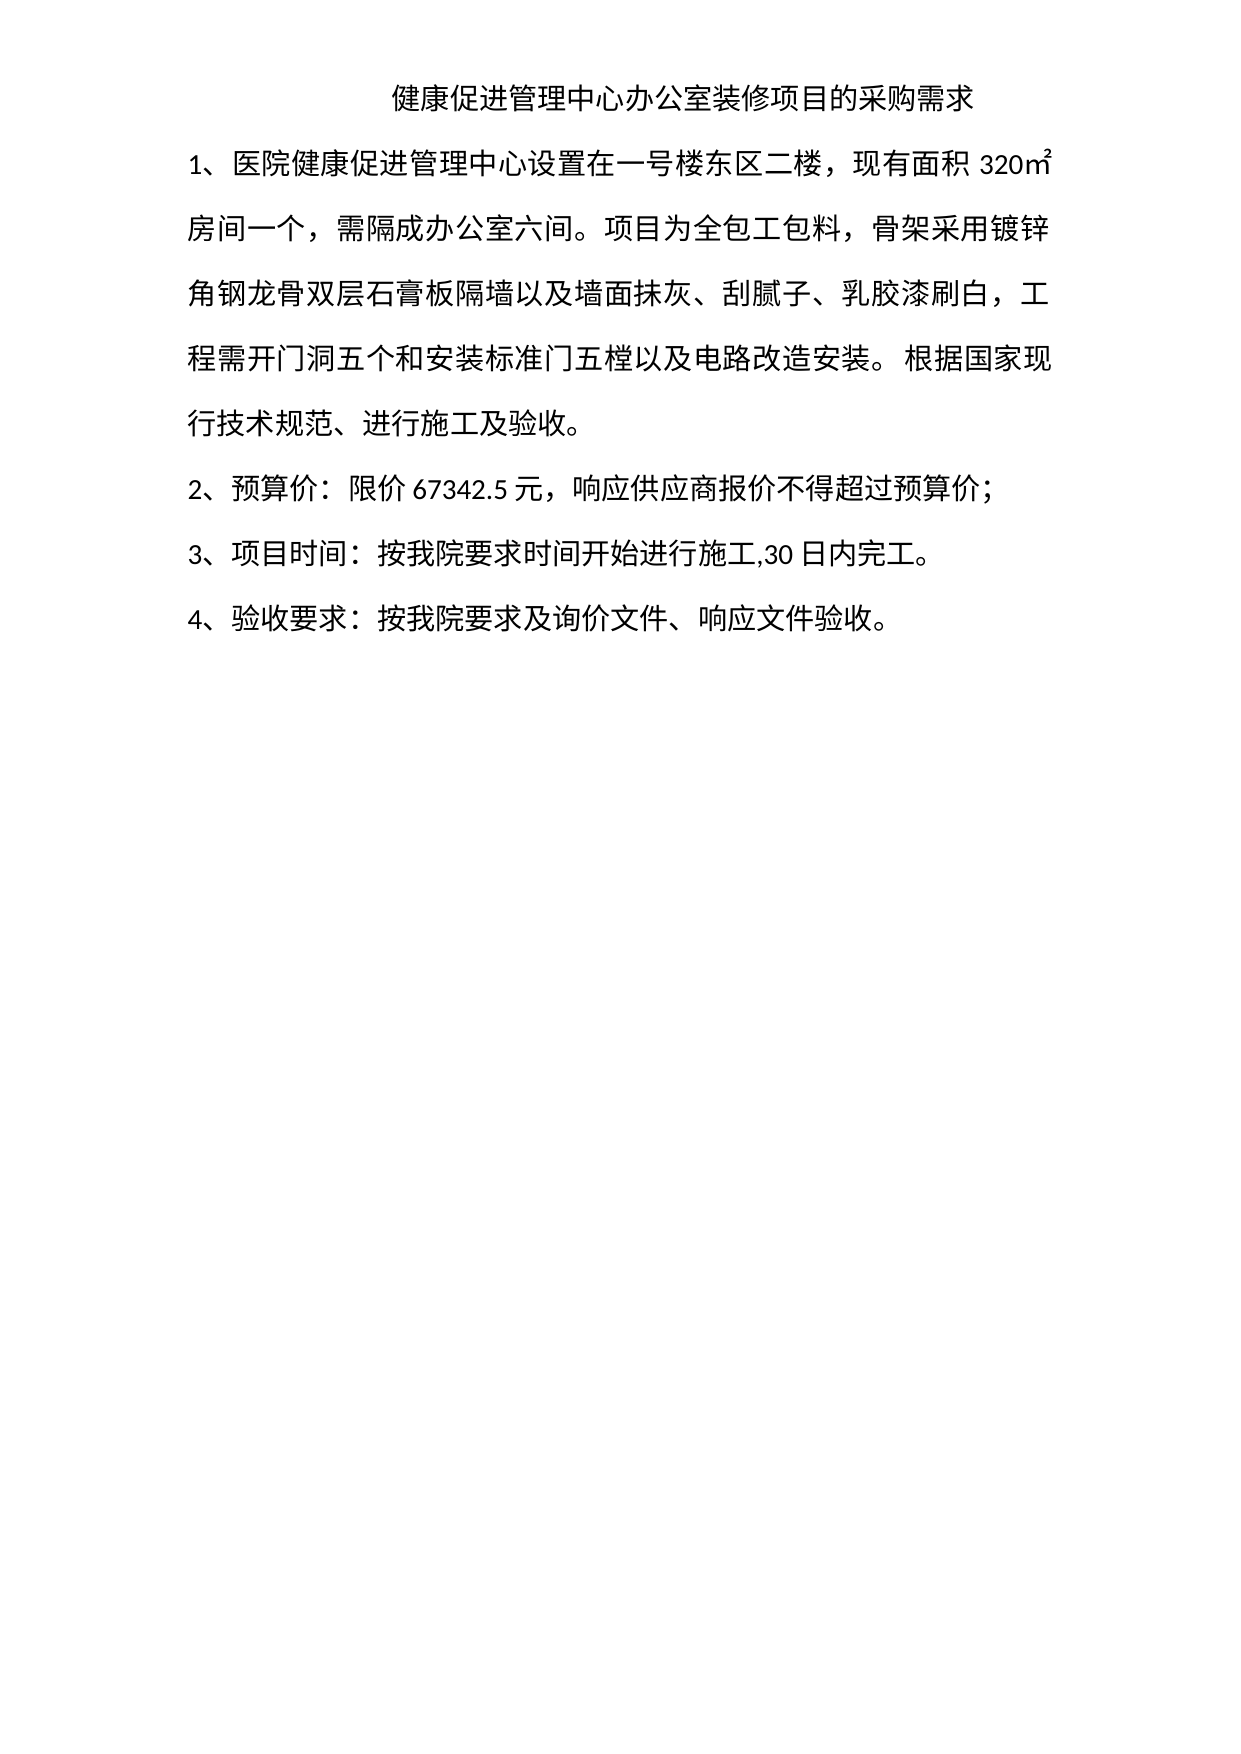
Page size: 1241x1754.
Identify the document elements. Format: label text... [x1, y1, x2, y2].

text 2、预算价：限价67342.5元，响应供应商报价不得超过预算价； [187, 454, 1053, 519]
text 1、医院健康促进管理中心设置在一号楼东区二楼，现有面积320㎡房间一个，需隔成办公室六间。项目为全包工包料，骨架采用镀锌角钢龙骨双层石膏板隔墙以及墙面抺灰、刮腻子、乳胶漆刷白，工程需开门洞五个和安装标准门五樘以及电路改造安装。根据国家现行技术规范、进行施工及验收。 [187, 129, 1053, 454]
text 3、项目时间：按我院要求时间开始进行施工,30日内完工。 [187, 519, 1053, 584]
text 4、验收要求：按我院要求及询价文件、响应文件验收。 [187, 584, 1053, 649]
text 健康促进管理中心办公室装修项目的采购需求 [187, 64, 1053, 129]
